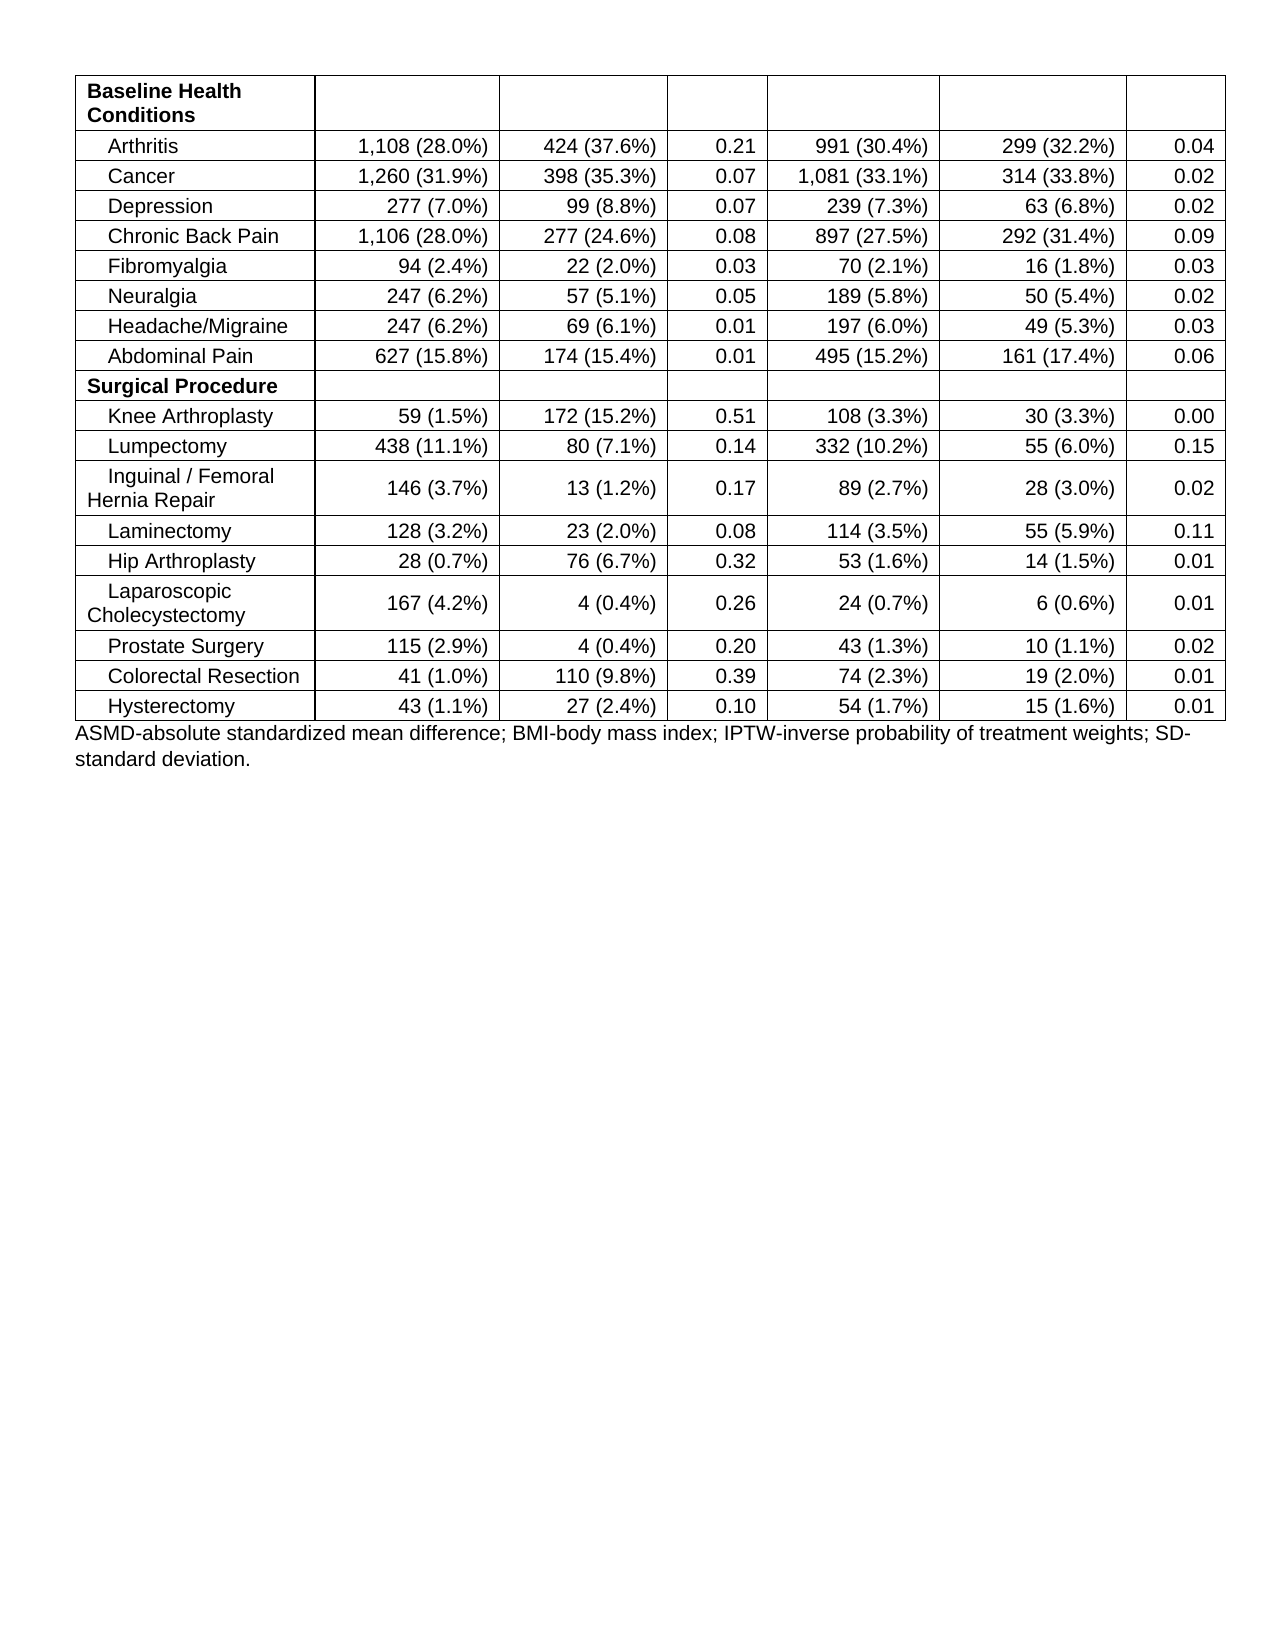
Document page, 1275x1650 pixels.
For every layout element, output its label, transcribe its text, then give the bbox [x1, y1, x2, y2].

table_cell 247 (6.2%) [316, 281, 499, 310]
table_cell Hysterectomy [76, 691, 314, 720]
table_cell 54 (1.7%) [768, 691, 939, 720]
table_cell 15 (1.6%) [940, 691, 1126, 720]
table_cell 0.32 [668, 546, 767, 575]
table_cell 0.14 [668, 431, 767, 460]
table_cell 0.00 [1127, 401, 1225, 430]
table_cell 59 (1.5%) [316, 401, 499, 430]
table_cell 0.02 [1127, 191, 1225, 220]
table_cell 332 (10.2%) [768, 431, 939, 460]
table_cell 70 (2.1%) [768, 251, 939, 280]
table_cell [500, 76, 667, 130]
table_cell 299 (32.2%) [940, 131, 1126, 160]
table_cell Chronic Back Pain [76, 221, 314, 250]
table_cell Laparoscopic Cholecystectomy [76, 576, 314, 630]
table_cell Surgical Procedure [76, 371, 314, 400]
table_cell 0.06 [1127, 341, 1225, 370]
table_cell 55 (5.9%) [940, 516, 1126, 545]
table_cell 424 (37.6%) [500, 131, 667, 160]
table_cell 0.01 [1127, 546, 1225, 575]
table_cell Headache/Migraine [76, 311, 314, 340]
table_cell 172 (15.2%) [500, 401, 667, 430]
table_cell 174 (15.4%) [500, 341, 667, 370]
table_cell 495 (15.2%) [768, 341, 939, 370]
table_cell Depression [76, 191, 314, 220]
table_cell [668, 76, 767, 130]
table_cell 0.04 [1127, 131, 1225, 160]
table_cell 1,260 (31.9%) [316, 161, 499, 190]
table_cell 0.01 [1127, 691, 1225, 720]
table_cell Hip Arthroplasty [76, 546, 314, 575]
table_cell 22 (2.0%) [500, 251, 667, 280]
table_cell Baseline Health Conditions [76, 76, 314, 130]
table_cell 76 (6.7%) [500, 546, 667, 575]
table_cell 41 (1.0%) [316, 661, 499, 690]
table_cell 43 (1.1%) [316, 691, 499, 720]
text ASMD-absolute standardized mean difference; BMI-body mass index; IPTW-inverse probability of treatment weights; SD-standard deviation. [75, 721, 1200, 771]
table_cell 161 (17.4%) [940, 341, 1126, 370]
table_cell 1,081 (33.1%) [768, 161, 939, 190]
table_cell 0.08 [668, 516, 767, 545]
table_cell [316, 371, 499, 400]
table_cell [500, 371, 667, 400]
table_cell 0.02 [1127, 631, 1225, 660]
table_cell 0.02 [1127, 461, 1225, 515]
table_cell 27 (2.4%) [500, 691, 667, 720]
table_cell 247 (6.2%) [316, 311, 499, 340]
table_cell 146 (3.7%) [316, 461, 499, 515]
table_cell 0.07 [668, 191, 767, 220]
table_cell 108 (3.3%) [768, 401, 939, 430]
table_cell 0.20 [668, 631, 767, 660]
table_cell 4 (0.4%) [500, 576, 667, 630]
table_cell 189 (5.8%) [768, 281, 939, 310]
table_cell 50 (5.4%) [940, 281, 1126, 310]
table_cell 0.17 [668, 461, 767, 515]
table_cell 23 (2.0%) [500, 516, 667, 545]
table_cell 114 (3.5%) [768, 516, 939, 545]
table_cell Arthritis [76, 131, 314, 160]
table_cell 14 (1.5%) [940, 546, 1126, 575]
table_cell 49 (5.3%) [940, 311, 1126, 340]
table_cell Lumpectomy [76, 431, 314, 460]
table_cell 0.11 [1127, 516, 1225, 545]
table_cell Inguinal / Femoral Hernia Repair [76, 461, 314, 515]
table_cell Knee Arthroplasty [76, 401, 314, 430]
table_cell 55 (6.0%) [940, 431, 1126, 460]
table_cell [1127, 371, 1225, 400]
table_cell 0.15 [1127, 431, 1225, 460]
table_cell 19 (2.0%) [940, 661, 1126, 690]
table_cell 0.03 [1127, 311, 1225, 340]
table_cell 0.51 [668, 401, 767, 430]
table_cell Cancer [76, 161, 314, 190]
table_cell 0.01 [1127, 576, 1225, 630]
table_cell 57 (5.1%) [500, 281, 667, 310]
table_cell 63 (6.8%) [940, 191, 1126, 220]
table_cell 28 (3.0%) [940, 461, 1126, 515]
table_cell 0.05 [668, 281, 767, 310]
table_cell Colorectal Resection [76, 661, 314, 690]
table_cell 314 (33.8%) [940, 161, 1126, 190]
table_cell 128 (3.2%) [316, 516, 499, 545]
table_cell 0.10 [668, 691, 767, 720]
table_cell 0.03 [1127, 251, 1225, 280]
table_cell 0.01 [668, 341, 767, 370]
table_cell [316, 76, 499, 130]
table_cell 80 (7.1%) [500, 431, 667, 460]
table_cell [940, 76, 1126, 130]
table_cell [940, 371, 1126, 400]
table_cell 13 (1.2%) [500, 461, 667, 515]
table_cell 4 (0.4%) [500, 631, 667, 660]
table_cell 24 (0.7%) [768, 576, 939, 630]
table_cell 0.01 [668, 311, 767, 340]
table_cell [1127, 76, 1225, 130]
table_cell 627 (15.8%) [316, 341, 499, 370]
table_cell 43 (1.3%) [768, 631, 939, 660]
table_cell 0.09 [1127, 221, 1225, 250]
table_cell Abdominal Pain [76, 341, 314, 370]
table_cell 6 (0.6%) [940, 576, 1126, 630]
table_cell 74 (2.3%) [768, 661, 939, 690]
table_cell [668, 371, 767, 400]
table_cell 28 (0.7%) [316, 546, 499, 575]
table_cell 277 (24.6%) [500, 221, 667, 250]
table_cell 0.01 [1127, 661, 1225, 690]
table_cell 0.03 [668, 251, 767, 280]
table_cell 99 (8.8%) [500, 191, 667, 220]
table_cell 89 (2.7%) [768, 461, 939, 515]
table_cell 398 (35.3%) [500, 161, 667, 190]
table_cell 53 (1.6%) [768, 546, 939, 575]
table_cell 1,108 (28.0%) [316, 131, 499, 160]
table_cell 69 (6.1%) [500, 311, 667, 340]
table_cell 197 (6.0%) [768, 311, 939, 340]
table_cell Neuralgia [76, 281, 314, 310]
table_cell 277 (7.0%) [316, 191, 499, 220]
table_cell 239 (7.3%) [768, 191, 939, 220]
table_cell 0.02 [1127, 161, 1225, 190]
table_cell 0.02 [1127, 281, 1225, 310]
table_cell 94 (2.4%) [316, 251, 499, 280]
table_cell 897 (27.5%) [768, 221, 939, 250]
table_cell [768, 371, 939, 400]
table_cell 16 (1.8%) [940, 251, 1126, 280]
table_cell 167 (4.2%) [316, 576, 499, 630]
table_cell 0.07 [668, 161, 767, 190]
table_cell 438 (11.1%) [316, 431, 499, 460]
table_cell 30 (3.3%) [940, 401, 1126, 430]
table_cell 110 (9.8%) [500, 661, 667, 690]
table_cell Laminectomy [76, 516, 314, 545]
table_cell 0.08 [668, 221, 767, 250]
table_cell Prostate Surgery [76, 631, 314, 660]
table_cell 0.21 [668, 131, 767, 160]
table_cell 10 (1.1%) [940, 631, 1126, 660]
table_cell [768, 76, 939, 130]
table_cell 0.39 [668, 661, 767, 690]
table_cell 0.26 [668, 576, 767, 630]
table_cell 991 (30.4%) [768, 131, 939, 160]
table_cell 292 (31.4%) [940, 221, 1126, 250]
table_cell 115 (2.9%) [316, 631, 499, 660]
table_cell 1,106 (28.0%) [316, 221, 499, 250]
table_cell Fibromyalgia [76, 251, 314, 280]
